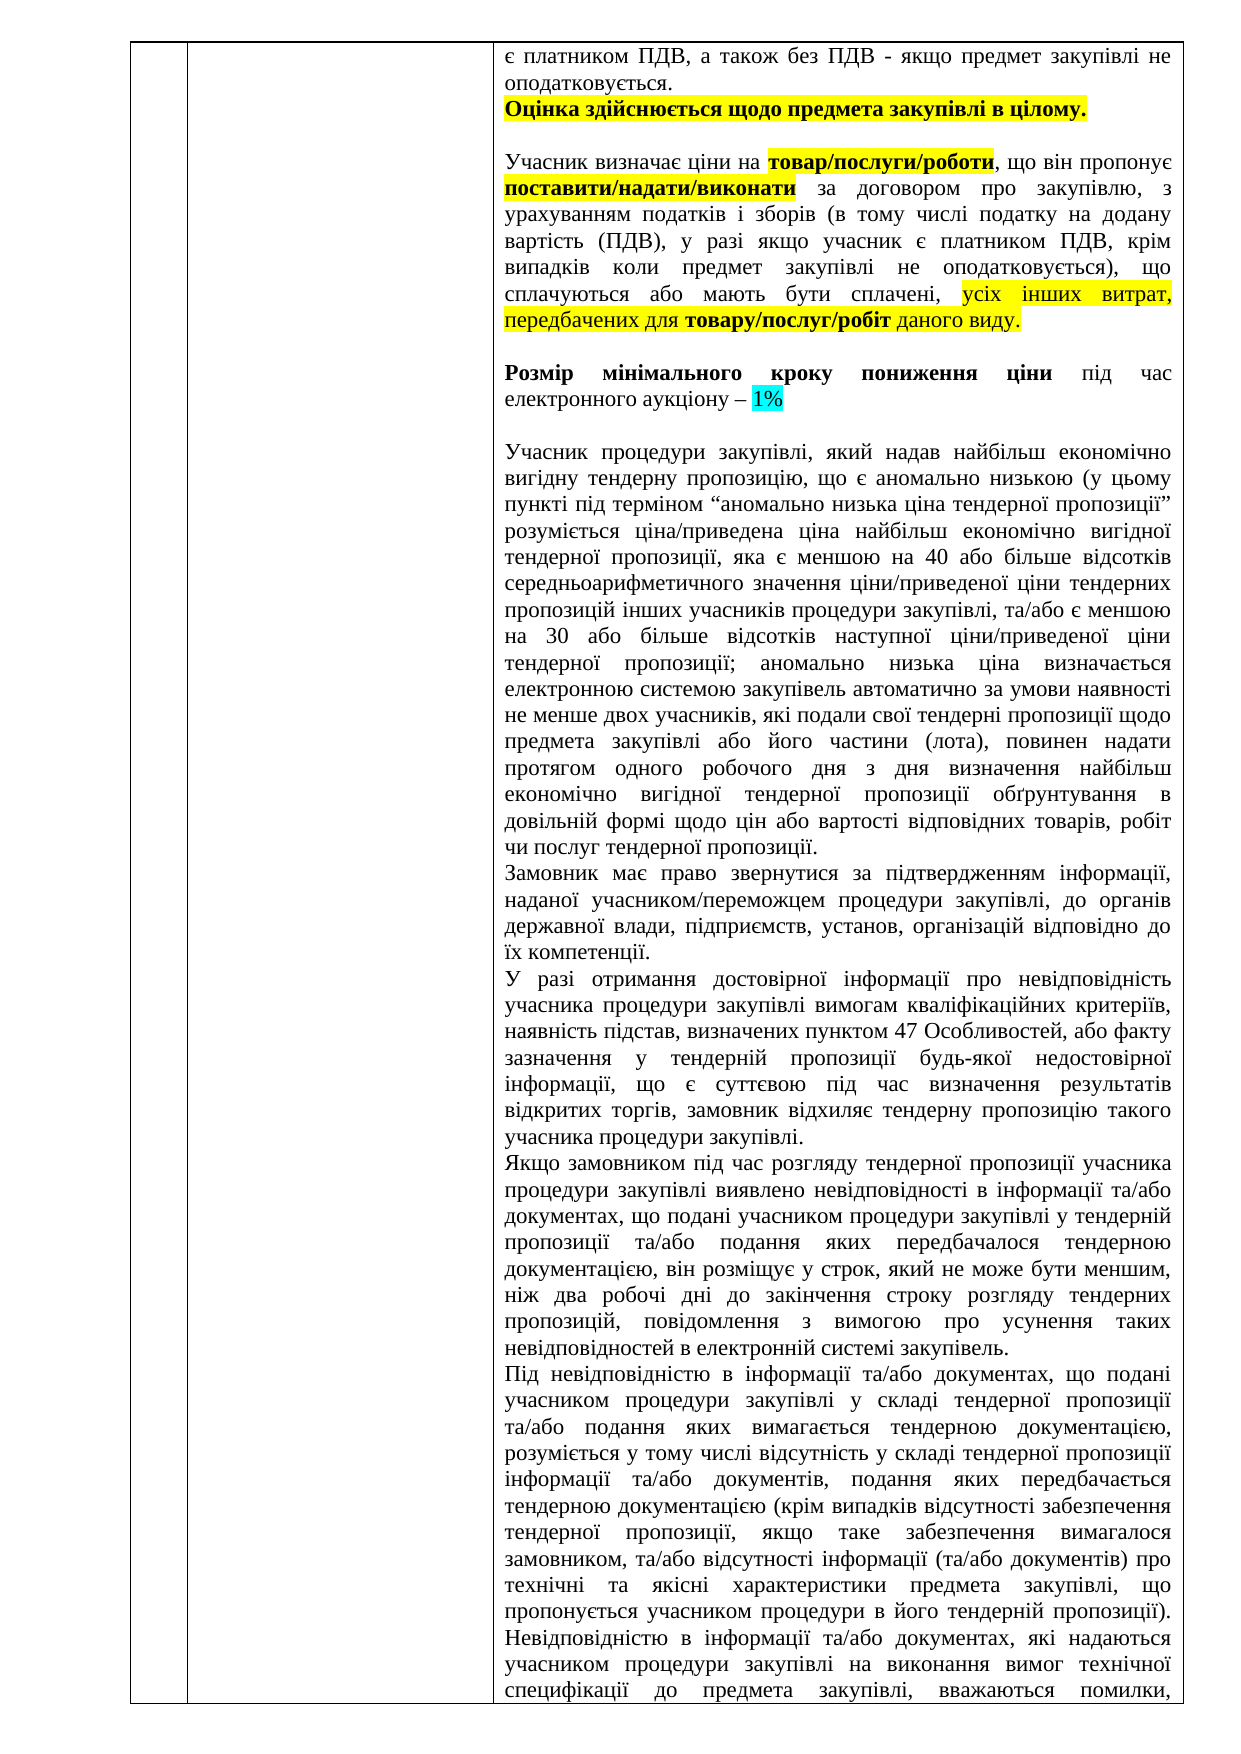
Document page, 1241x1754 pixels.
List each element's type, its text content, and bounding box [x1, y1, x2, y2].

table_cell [188, 43, 493, 1703]
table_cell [494, 43, 1183, 1703]
table_cell 1 [131, 43, 187, 1703]
